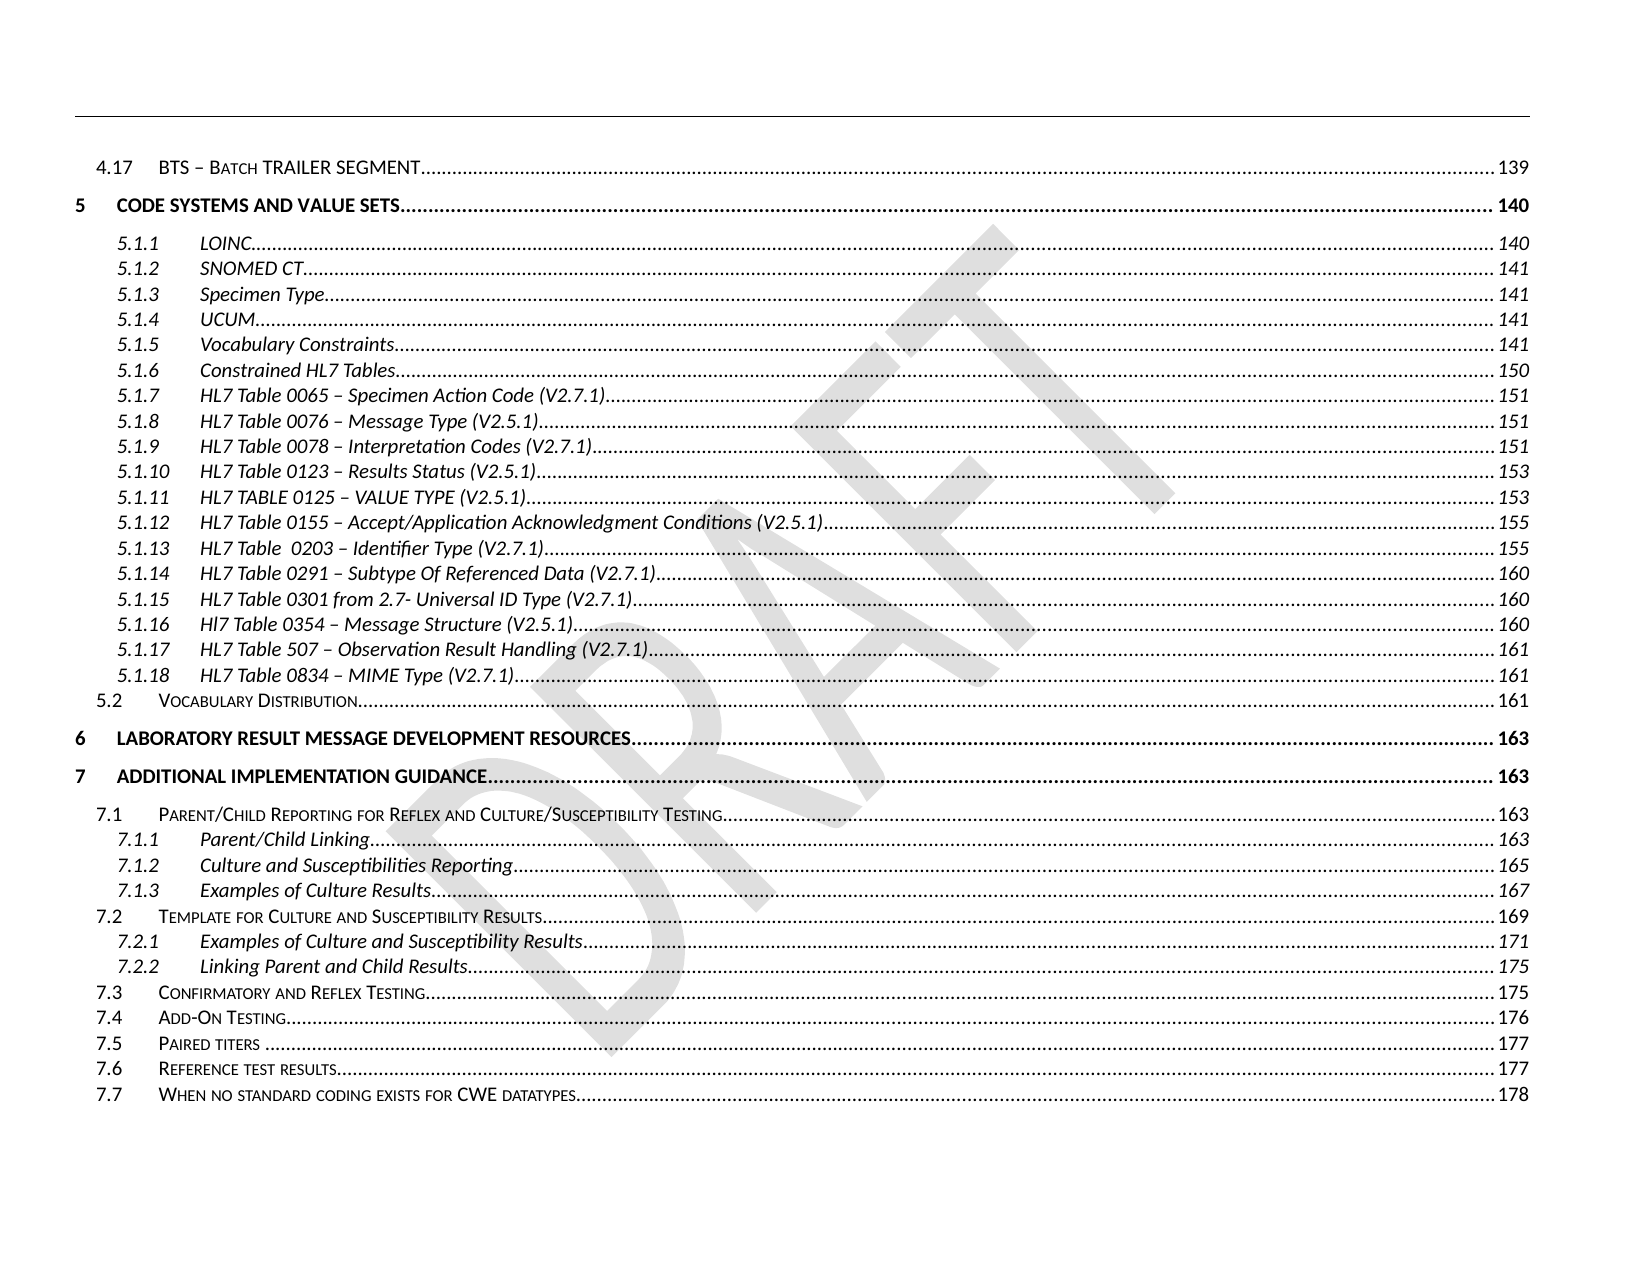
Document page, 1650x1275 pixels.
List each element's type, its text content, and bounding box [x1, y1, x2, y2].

text 7.1 Parent/Child Reporting for Reflex and Culture/Susceptibility Testing 163 [96, 801, 1530, 827]
text 5.1.18 HL7 Table 0834 – MIME Type (V2.7.1) 161 [117, 662, 1530, 687]
text 5.1.12 HL7 Table 0155 – Accept/Application Acknowledgment Conditions (V2.5.1) 155 [117, 509, 1530, 535]
text 5.1.11 HL7 TABLE 0125 – VALUE TYPE (V2.5.1) 153 [117, 484, 1530, 509]
text 7.2 Template for Culture and Susceptibility Results 169 [96, 903, 1530, 928]
text 6 Laboratory Result Message Development Resources 163 [75, 725, 1530, 751]
text 7.1.1 Parent/Child Linking 163 [117, 827, 1530, 852]
text 7.1.3 Examples of Culture Results 167 [117, 877, 1530, 903]
text 5.1.5 Vocabulary Constraints 141 [117, 332, 1530, 357]
text 5.1.7 HL7 Table 0065 – Specimen Action Code (V2.7.1) 151 [117, 382, 1530, 408]
text 5.1.2 SNOMED CT 141 [117, 255, 1530, 281]
text 5 Code Systems and Value Sets 140 [75, 192, 1530, 217]
text 5.1.13 HL7 Table 0203 – Identifier Type (V2.7.1) 155 [117, 535, 1530, 560]
text 5.1.8 HL7 Table 0076 – Message Type (V2.5.1) 151 [117, 408, 1530, 433]
text 7.2.2 Linking Parent and Child Results 175 [117, 954, 1530, 979]
text 5.1.1 LOINC 140 [117, 230, 1530, 255]
text 7.3 Confirmatory and Reflex Testing 175 [96, 979, 1530, 1004]
text 4.17 BTS – Batch TRAILER SEGMENT 139 [96, 154, 1530, 179]
text 5.1.3 Specimen Type 141 [117, 281, 1530, 306]
text 5.1.16 Hl7 Table 0354 – Message Structure (V2.5.1) 160 [117, 611, 1530, 637]
text 5.1.15 HL7 Table 0301 from 2.7- Universal ID Type (V2.7.1) 160 [117, 586, 1530, 611]
text 7.5 Paired titers 177 [96, 1030, 1530, 1055]
text 5.1.4 UCUM 141 [117, 306, 1530, 332]
text 5.1.10 HL7 Table 0123 – Results Status (V2.5.1) 153 [117, 459, 1530, 484]
text 5.1.17 HL7 Table 507 – Observation Result Handling (V2.7.1) 161 [117, 637, 1530, 662]
text 5.1.14 HL7 Table 0291 – Subtype Of Referenced Data (V2.7.1) 160 [117, 560, 1530, 586]
text 7 Additional Implementation Guidance 163 [75, 763, 1530, 789]
text 7.2.1 Examples of Culture and Susceptibility Results 171 [117, 928, 1530, 954]
text 5.1.9 HL7 Table 0078 – Interpretation Codes (V2.7.1) 151 [117, 433, 1530, 459]
text 5.2 Vocabulary Distribution 161 [96, 687, 1530, 713]
text 5.1.6 Constrained HL7 Tables 150 [117, 357, 1530, 382]
text 7.4 Add-On Testing 176 [96, 1004, 1530, 1030]
text 7.7 When no standard coding exists for CWE datatypes 178 [96, 1081, 1530, 1106]
text 7.1.2 Culture and Susceptibilities Reporting 165 [117, 852, 1530, 877]
text 7.6 Reference test results 177 [96, 1055, 1530, 1081]
